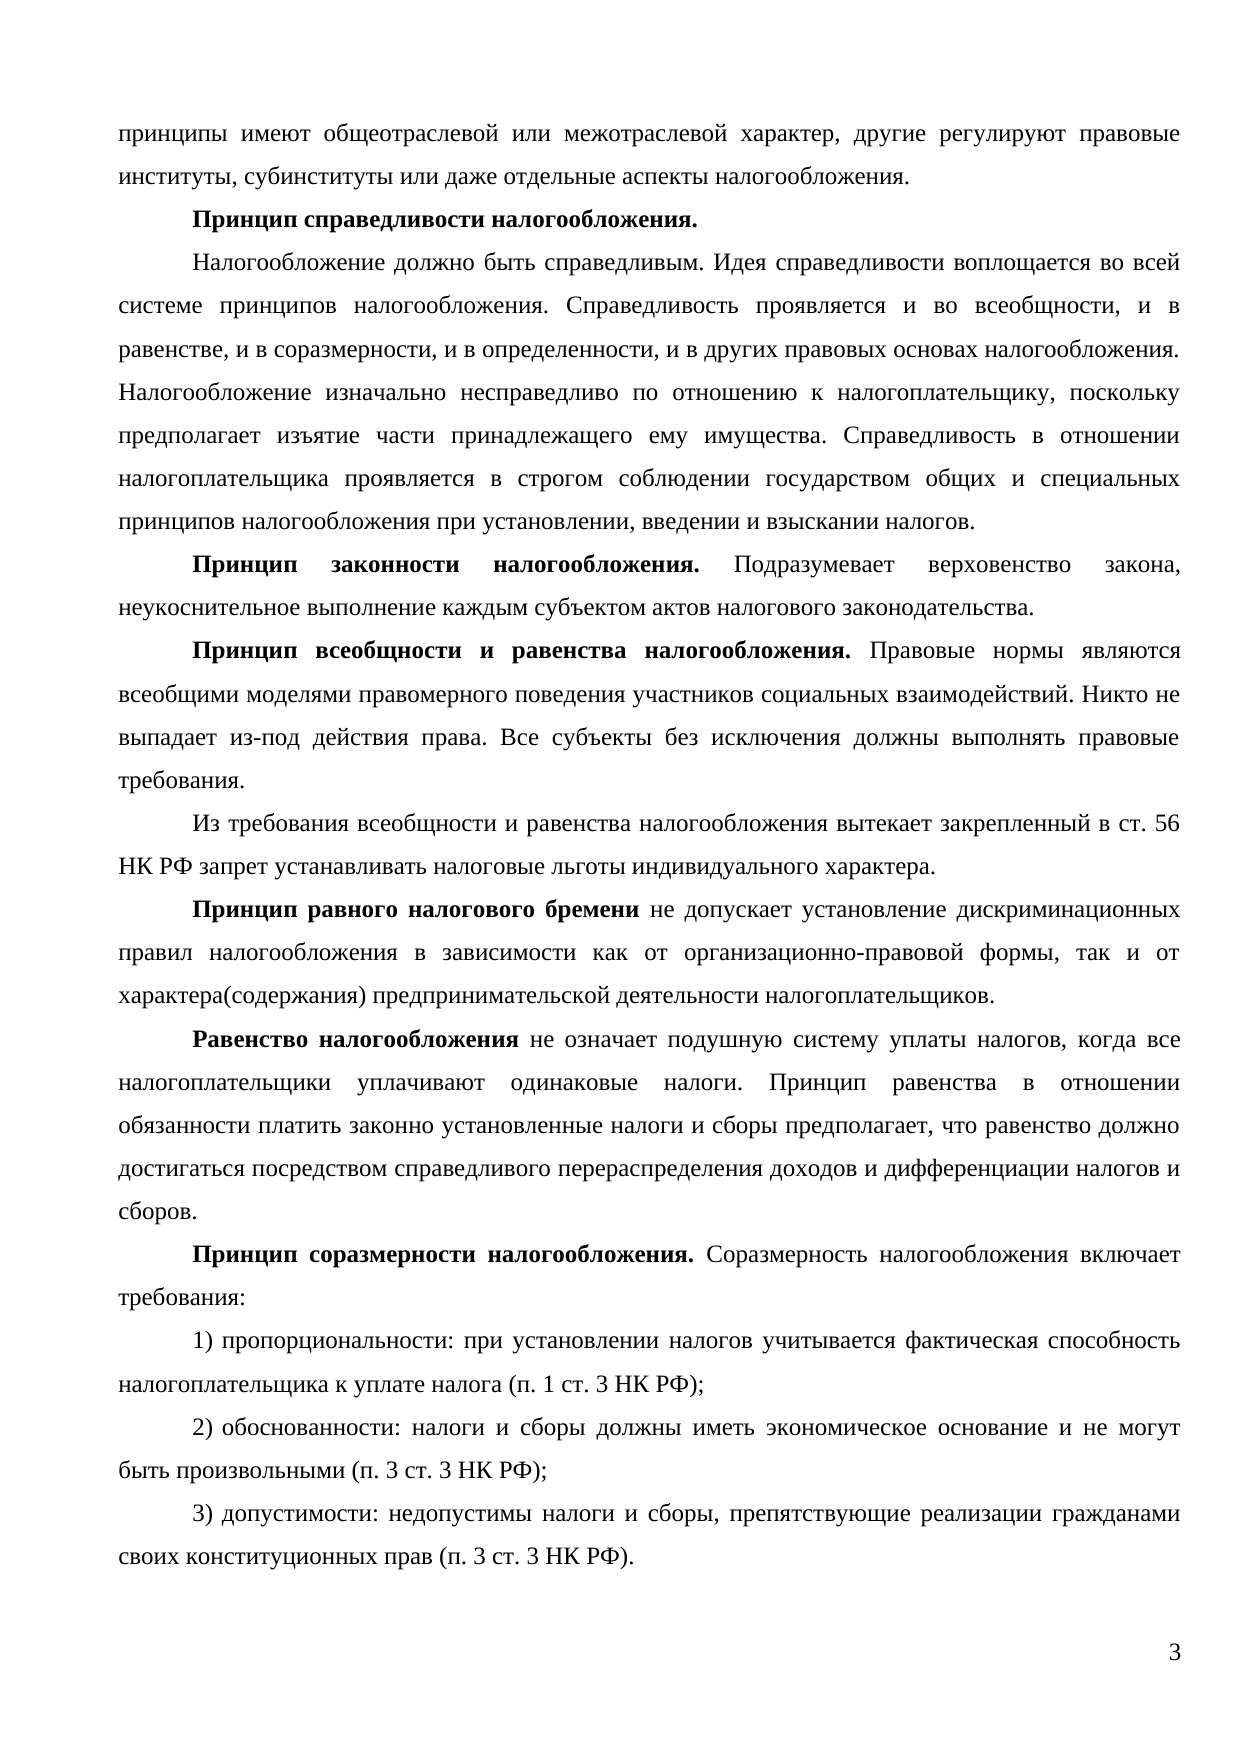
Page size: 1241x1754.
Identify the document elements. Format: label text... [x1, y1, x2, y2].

text Принцип справедливости налогообложения. [118, 204, 1181, 233]
text Принцип соразмерности налогообложения. Соразмерность налогообложения включает требования: [118, 1239, 1181, 1311]
list пропорциональности: при установлении налогов учитывается фактическая способность налогоплательщика к уплате налога (п. 1 ст. 3 НК РФ); [118, 1326, 1181, 1397]
text Из требования всеобщности и равенства налогообложения вытекает закрепленный в ст. 56 НК РФ запрет устанавливать налоговые льготы индивидуального характера. [118, 808, 1181, 880]
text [118, 118, 1181, 190]
text Принцип законности налогообложения. Подразумевает верховенство закона, неукоснительное выполнение каждым субъектом актов налогового законодательства. [118, 549, 1181, 621]
list допустимости: недопустимы налоги и сборы, препятствующие реализации гражданами своих конституционных прав (п. 3 ст. 3 НК РФ). [118, 1498, 1181, 1570]
list обоснованности: налоги и сборы должны иметь экономическое основание и не могут быть произвольными (п. 3 ст. 3 НК РФ); [118, 1412, 1181, 1484]
text Принцип равного налогового бремени не допускает установление дискриминационных правил налогообложения в зависимости как от организационно-правовой формы, так и от характера(содержания) предпринимательской деятельности налогоплательщиков. [118, 894, 1181, 1009]
text Налогообложение должно быть справедливым. Идея справедливости воплощается во всей системе принципов налогообложения. Справедливость проявляется и во всеобщности, и в равенстве, и в соразмерности, и в определенности, и в других правовых основах налогообложения. Налогообложение изначально несправедливо по отношению к налогоплательщику, поскольку предполагает изъятие части принадлежащего ему имущества. Справедливость в отношении налогоплательщика проявляется в строгом соблюдении государством общих и специальных принципов налогообложения при установлении, введении и взыскании налогов. [118, 247, 1181, 535]
text Равенство налогообложения не означает подушную систему уплаты налогов, когда все налогоплательщики уплачивают одинаковые налоги. Принцип равенства в отношении обязанности платить законно установленные налоги и сборы предполагает, что равенство должно достигаться посредством справедливого перераспределения доходов и дифференциации налогов и сборов. [118, 1024, 1181, 1225]
text Принцип всеобщности и равенства налогообложения. Правовые нормы являются всеобщими моделями правомерного поведения участников социальных взаимодействий. Никто не выпадает из-под действия права. Все субъекты без исключения должны выполнять правовые требования. [118, 636, 1181, 794]
